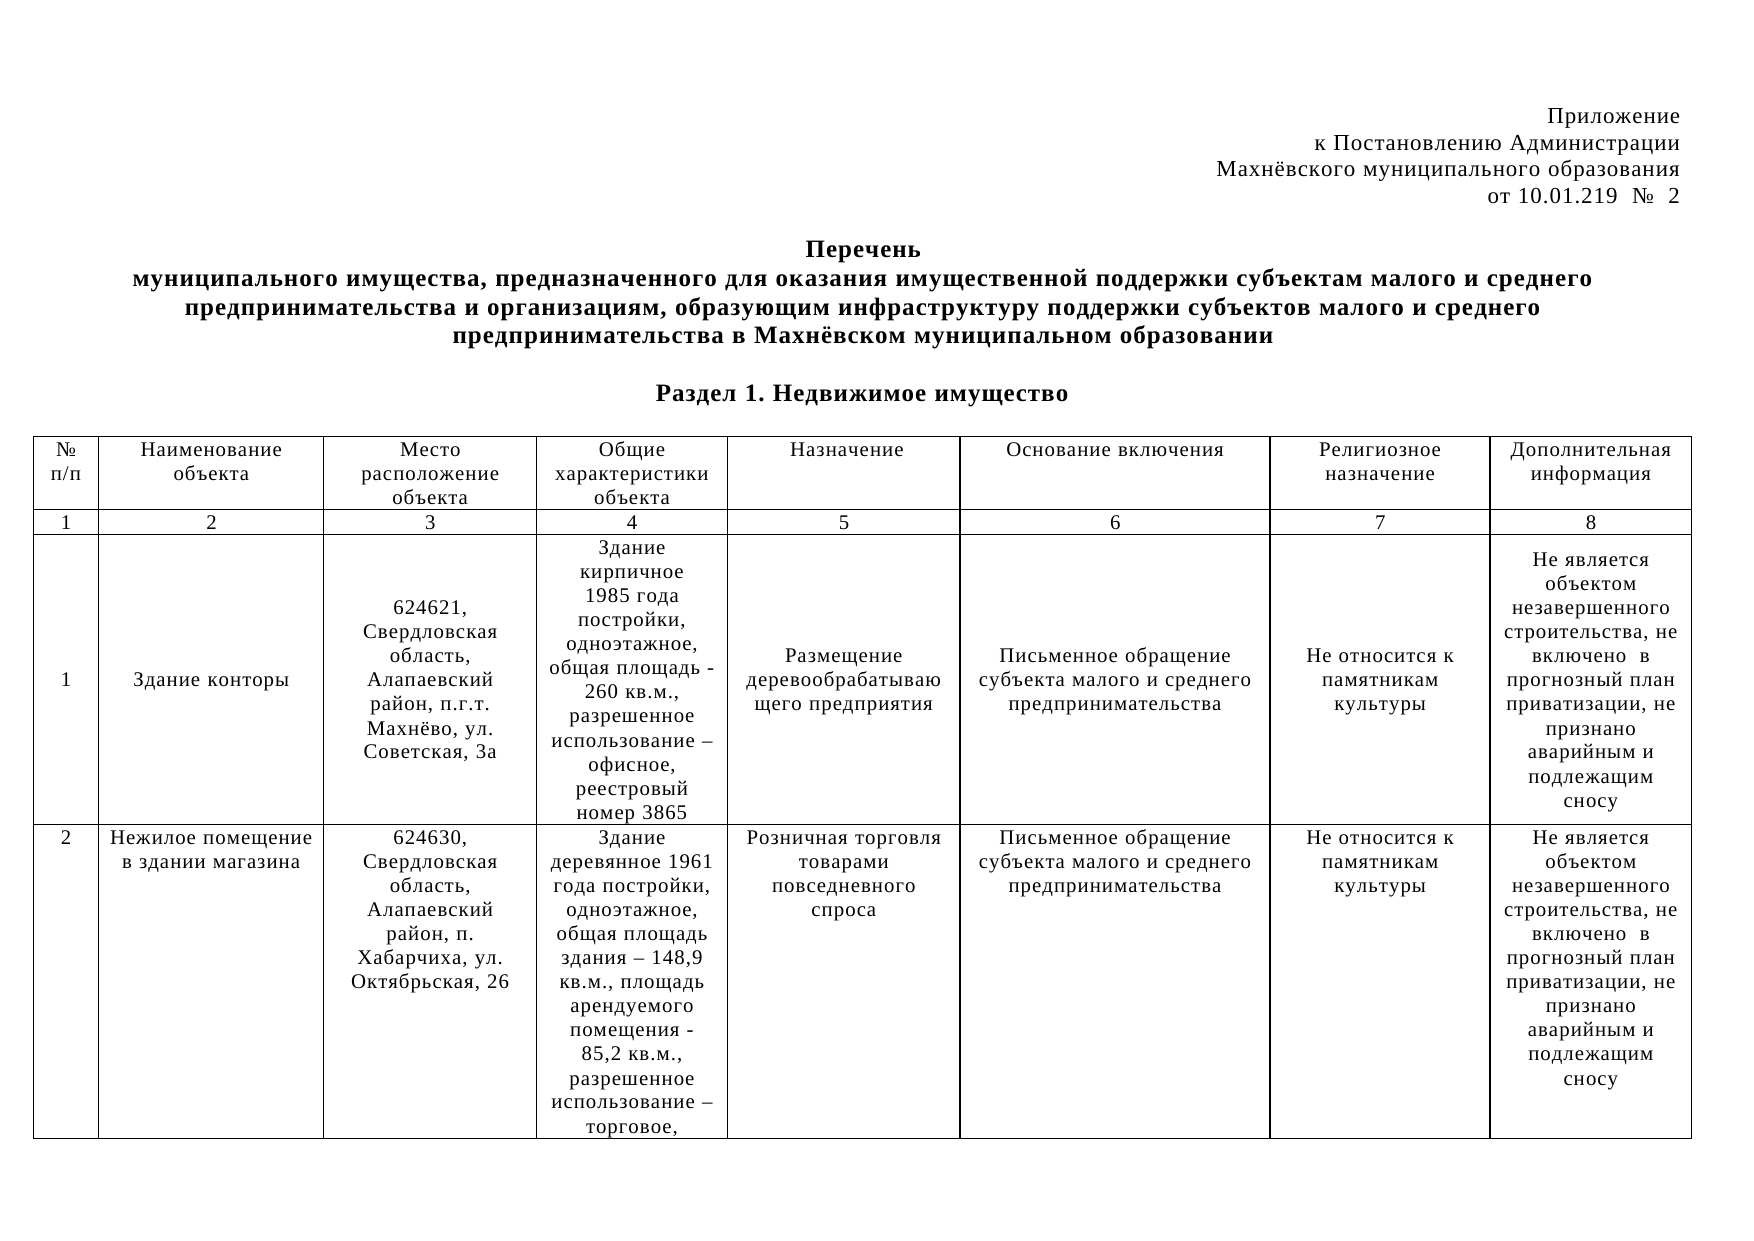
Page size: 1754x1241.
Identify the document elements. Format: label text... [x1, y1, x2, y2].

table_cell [537, 825, 727, 1138]
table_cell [324, 825, 536, 1138]
text Раздел 1. Недвижимое имущество [44, 378, 1680, 407]
table_header № п/п [34, 437, 98, 509]
table_cell Письменное обращение субъекта малого и среднего предпринимательства [961, 535, 1269, 824]
text Перечень [46, 234, 1680, 263]
text Приложение [44, 103, 1680, 129]
table_cell Здание конторы [99, 535, 323, 824]
table_cell 624621, Свердловская область, Алапаевский район, п.г.т. Махнёво, ул. Советская, 3а [324, 535, 536, 824]
table_cell 7 [1271, 510, 1489, 534]
table_cell 2 [99, 510, 323, 534]
table_header Наименование объекта [99, 437, 323, 509]
table_cell 4 [537, 510, 727, 534]
text от 10.01.219 № 2 [44, 182, 1680, 208]
table_cell 2 [34, 825, 98, 1138]
table_header Общие характеристики объекта [537, 437, 727, 509]
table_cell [1491, 825, 1691, 1138]
table_header Назначение [728, 437, 959, 509]
table_cell 8 [1491, 510, 1691, 534]
table_cell 1 [34, 510, 98, 534]
table_cell 5 [728, 510, 959, 534]
table_cell 3 [324, 510, 536, 534]
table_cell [99, 825, 323, 1138]
text к Постановлению Администрации [44, 129, 1680, 155]
text муниципального имущества, предназначенного для оказания имущественной поддержки субъектам малого и среднего предпринимательства и организациям, образующим инфраструктуру поддержки субъектов малого и среднего предпринимательства в Махнёвском муниципальном образовании [46, 263, 1680, 349]
table_header Место расположение объекта [324, 437, 536, 509]
table_cell Не относится к памятникам культуры [1271, 535, 1489, 824]
table_cell 6 [961, 510, 1269, 534]
table_cell Не является объектом незавершенного строительства, не включено в прогнозный план приватизации, не признано аварийным и подлежащим сносу [1491, 535, 1691, 824]
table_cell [961, 825, 1269, 1138]
text Махнёвского муниципального образования [44, 155, 1680, 182]
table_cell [728, 825, 959, 1138]
table_cell Размещение деревообрабатывающего предприятия [728, 535, 959, 824]
table_cell 1 [34, 535, 98, 824]
table_header Основание включения [961, 437, 1269, 509]
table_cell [1271, 825, 1489, 1138]
table_cell Здание кирпичное 1985 года постройки, одноэтажное, общая площадь - 260 кв.м., разрешенное использование – офисное, реестровый номер 3865 [537, 535, 727, 824]
table_header Дополнительная информация [1491, 437, 1691, 509]
table_header Религиозное назначение [1271, 437, 1489, 509]
